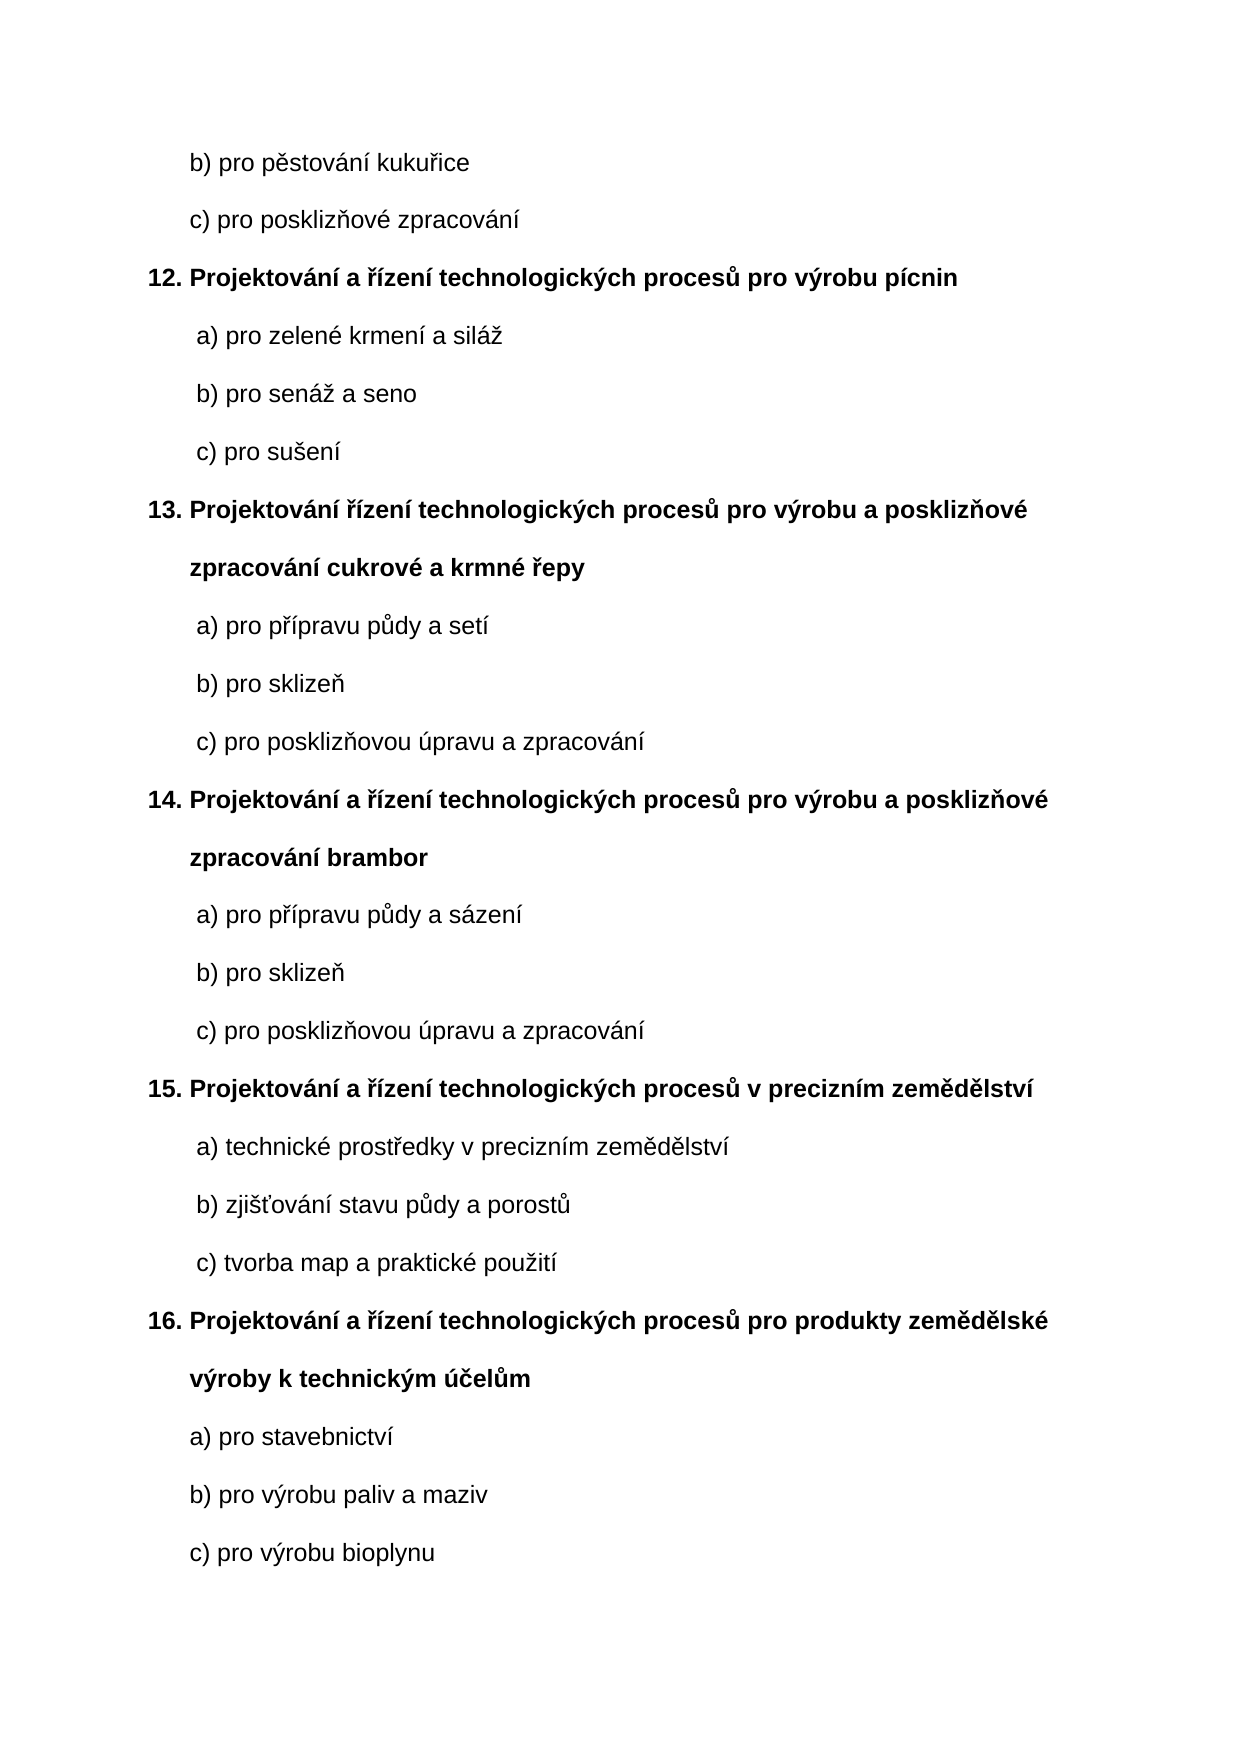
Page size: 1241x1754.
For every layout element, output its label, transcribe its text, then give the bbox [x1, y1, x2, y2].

text b) pro sklizeň [148, 958, 1093, 987]
text c) pro posklizňové zpracování [148, 206, 1093, 234]
text b) pro výrobu paliv a maziv [148, 1480, 1093, 1508]
text a) technické prostředky v precizním zemědělství [148, 1132, 1093, 1161]
text c) pro výrobu bioplynu [148, 1538, 1093, 1566]
text a) pro zelené krmení a siláž [148, 321, 1093, 350]
text výroby k technickým účelům [148, 1364, 1093, 1393]
text 16. Projektování a řízení technologických procesů pro produkty zemědělské [148, 1306, 1093, 1335]
text zpracování brambor [148, 843, 1093, 871]
text b) zjišťování stavu půdy a porostů [148, 1190, 1093, 1219]
text c) pro sušení [148, 437, 1093, 466]
text a) pro stavebnictví [148, 1422, 1093, 1451]
text 15. Projektování a řízení technologických procesů v precizním zemědělství [148, 1074, 1093, 1103]
text b) pro pěstování kukuřice [148, 148, 1093, 176]
text 14. Projektování a řízení technologických procesů pro výrobu a posklizňové [148, 785, 1093, 813]
text a) pro přípravu půdy a sázení [148, 901, 1093, 929]
text c) pro posklizňovou úpravu a zpracování [148, 1016, 1093, 1045]
text c) tvorba map a praktické použití [148, 1248, 1093, 1277]
text b) pro senáž a seno [148, 379, 1093, 408]
text b) pro sklizeň [148, 669, 1093, 698]
text 12. Projektování a řízení technologických procesů pro výrobu pícnin [148, 263, 1093, 292]
text c) pro posklizňovou úpravu a zpracování [148, 727, 1093, 756]
text zpracování cukrové a krmné řepy [148, 553, 1093, 582]
text a) pro přípravu půdy a setí [148, 611, 1093, 640]
text 13. Projektování řízení technologických procesů pro výrobu a posklizňové [148, 495, 1093, 524]
